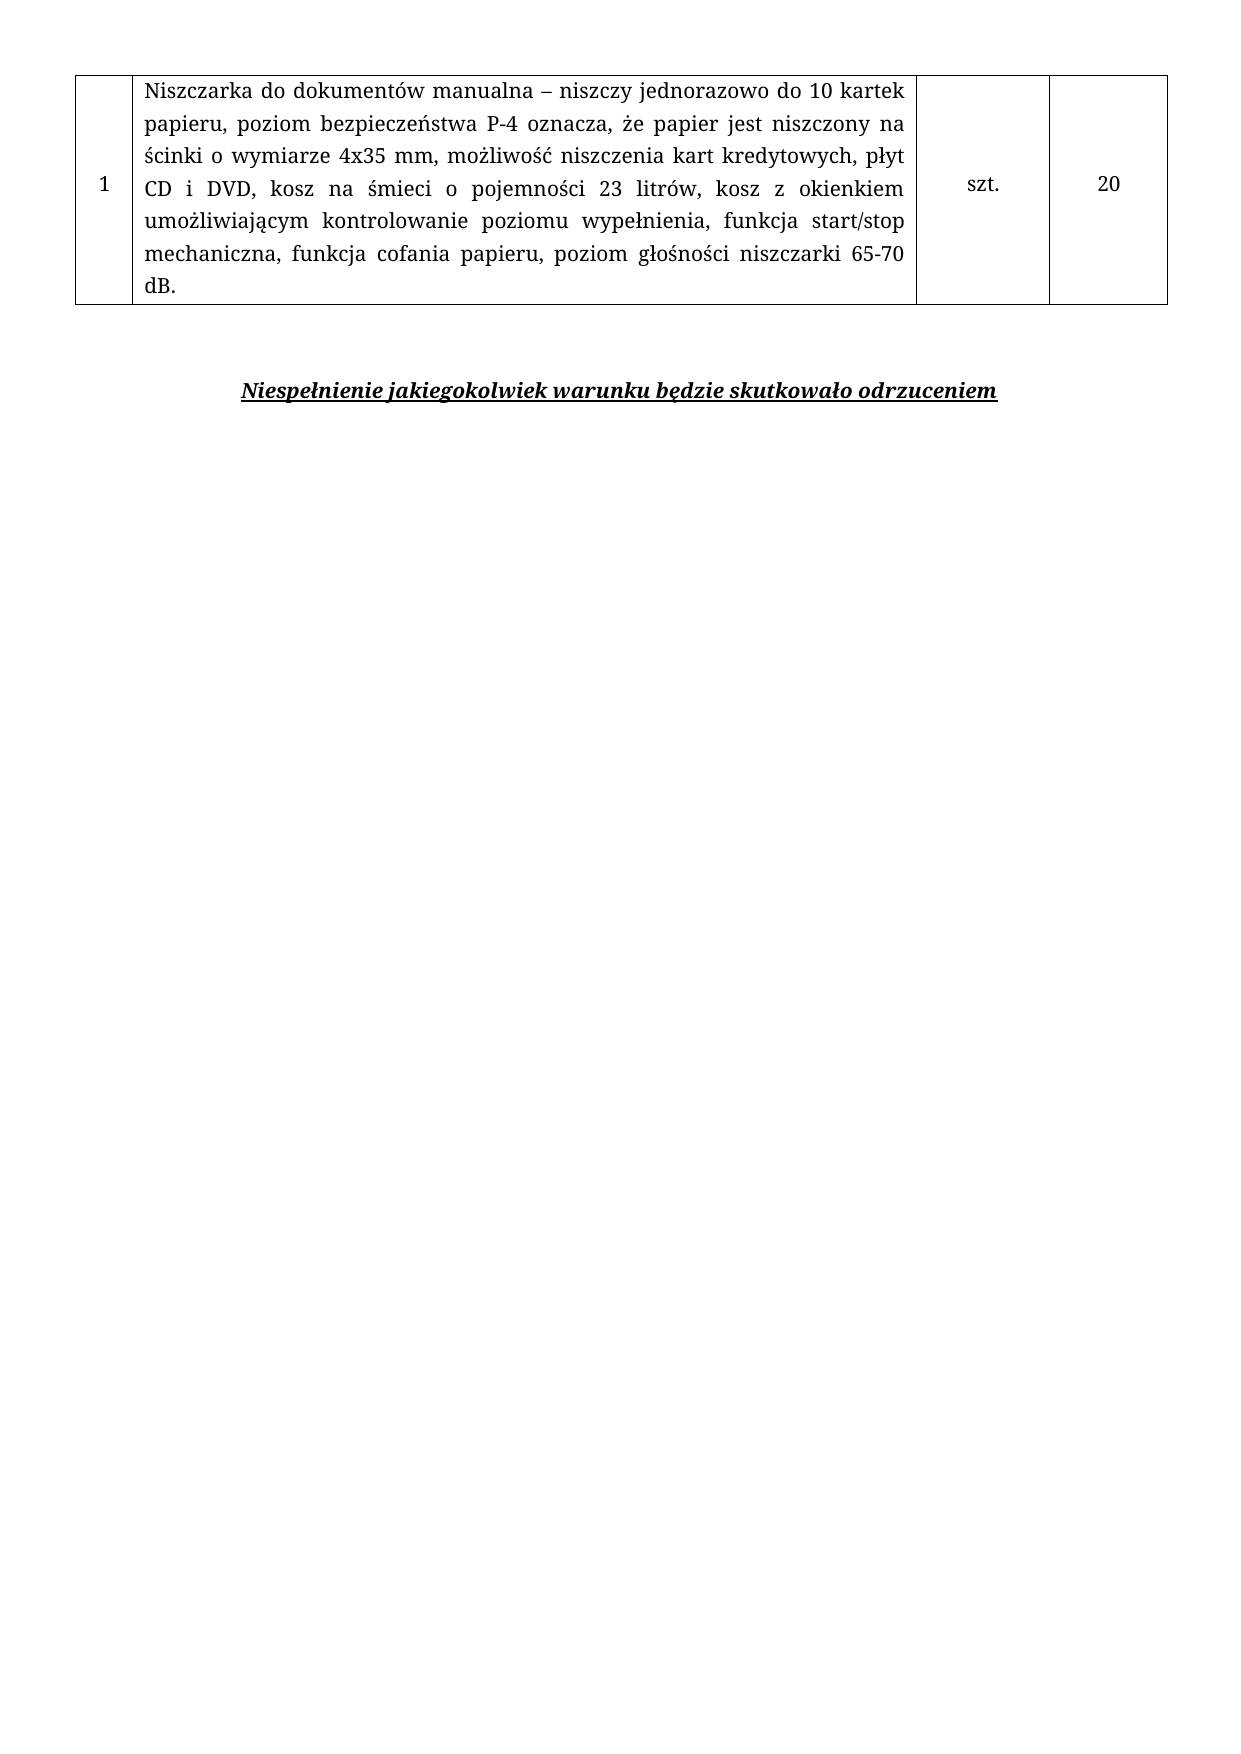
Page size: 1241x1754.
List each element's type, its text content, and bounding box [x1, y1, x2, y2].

table_cell 1 [76, 76, 132, 304]
table_cell 20 [1050, 76, 1167, 304]
table_cell szt. [917, 76, 1049, 304]
text Niespełnienie jakiegokolwiek warunku będzie skutkowało odrzuceniem [75, 376, 1165, 404]
table_cell Niszczarka do dokumentów manualna – niszczy jednorazowo do 10 kartek papieru, poziom bezpieczeństwa P-4 oznacza, że papier jest niszczony na ścinki o wymiarze 4x35 mm, możliwość niszczenia kart kredytowych, płyt CD i DVD, kosz na śmieci o pojemności 23 litrów, kosz z okienkiem umożliwiającym kontrolowanie poziomu wypełnienia, funkcja start/stop mechaniczna, funkcja cofania papieru, poziom głośności niszczarki 65-70 dB. [133, 76, 916, 304]
